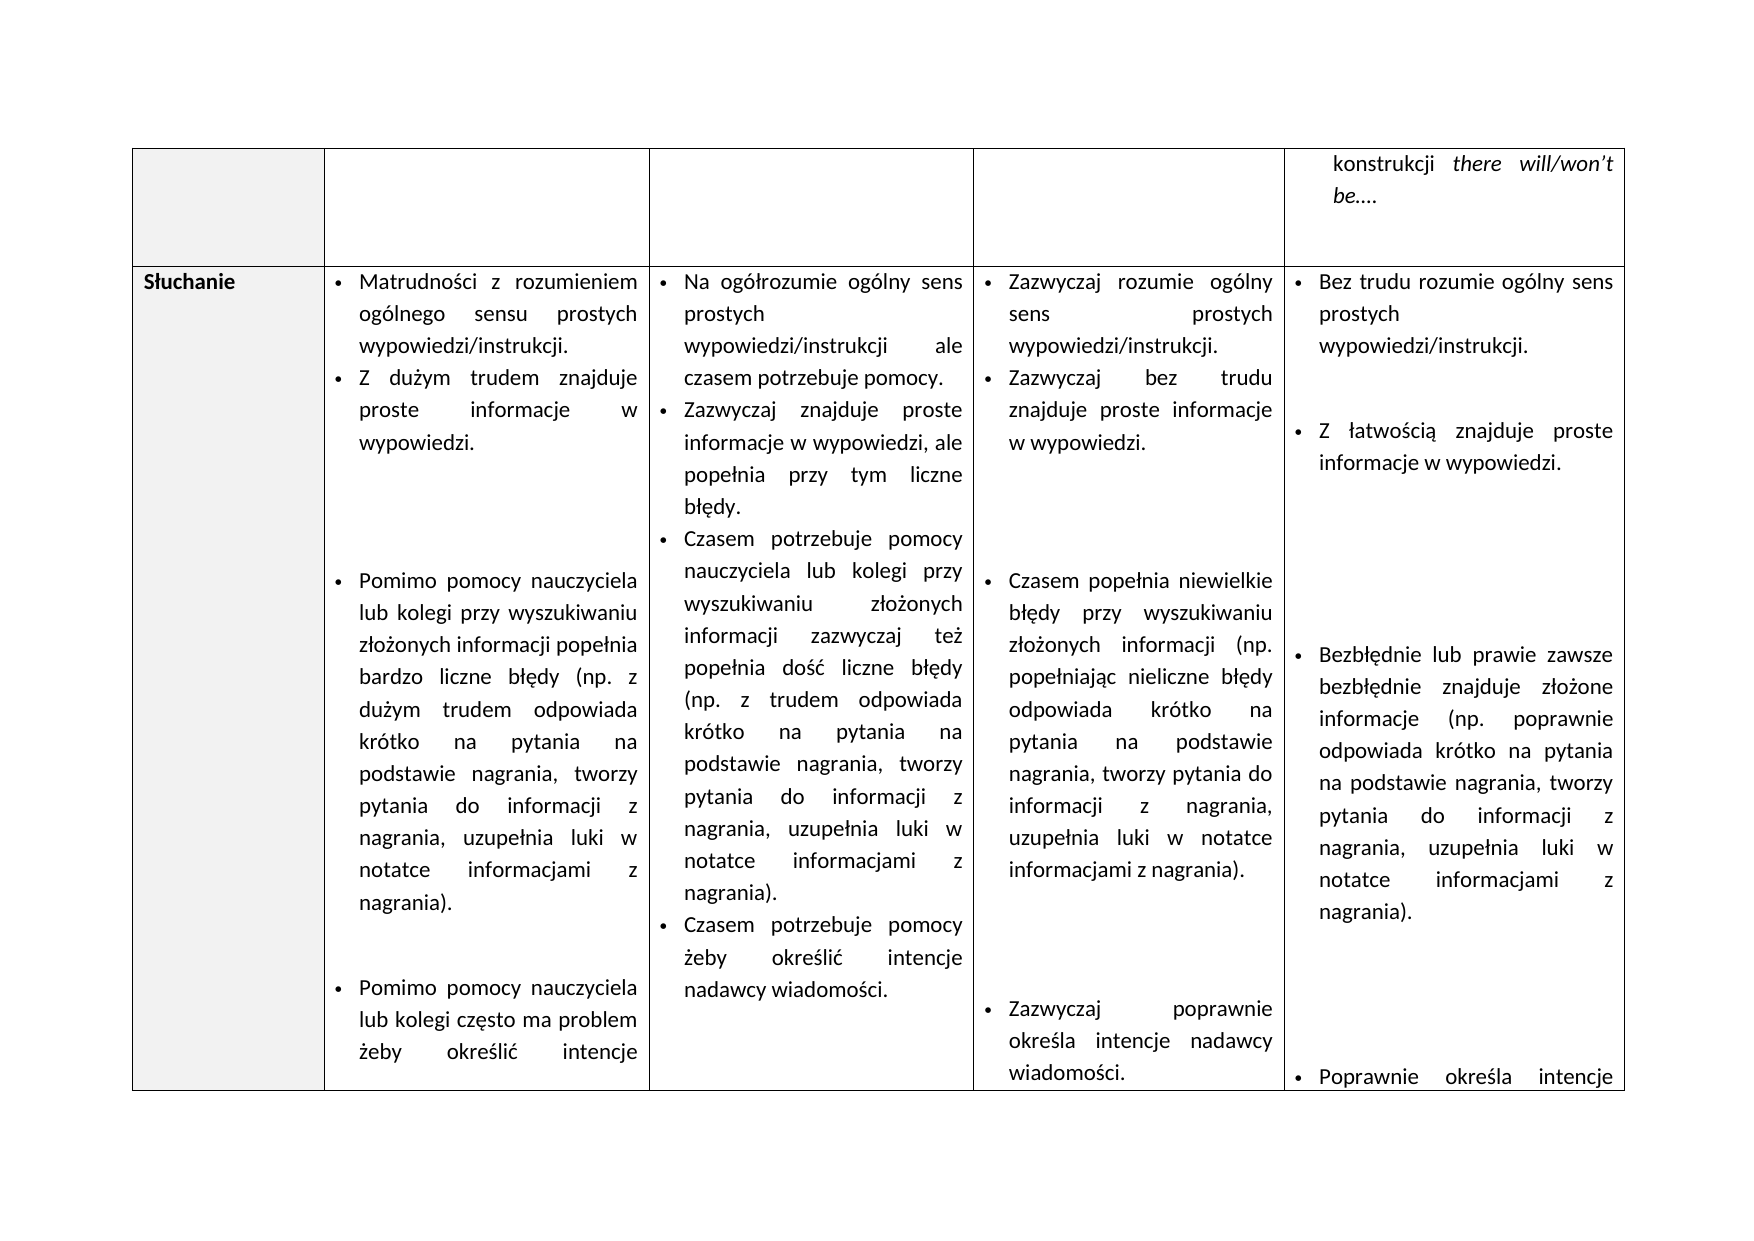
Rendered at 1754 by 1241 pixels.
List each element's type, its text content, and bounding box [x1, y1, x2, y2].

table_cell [974, 267, 1284, 1090]
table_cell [650, 149, 973, 266]
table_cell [133, 149, 324, 266]
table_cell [1285, 149, 1624, 266]
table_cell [325, 267, 649, 1090]
table_cell Słuchanie [133, 267, 324, 1090]
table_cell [974, 149, 1284, 266]
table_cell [650, 267, 973, 1090]
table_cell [325, 149, 649, 266]
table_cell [1285, 267, 1624, 1090]
